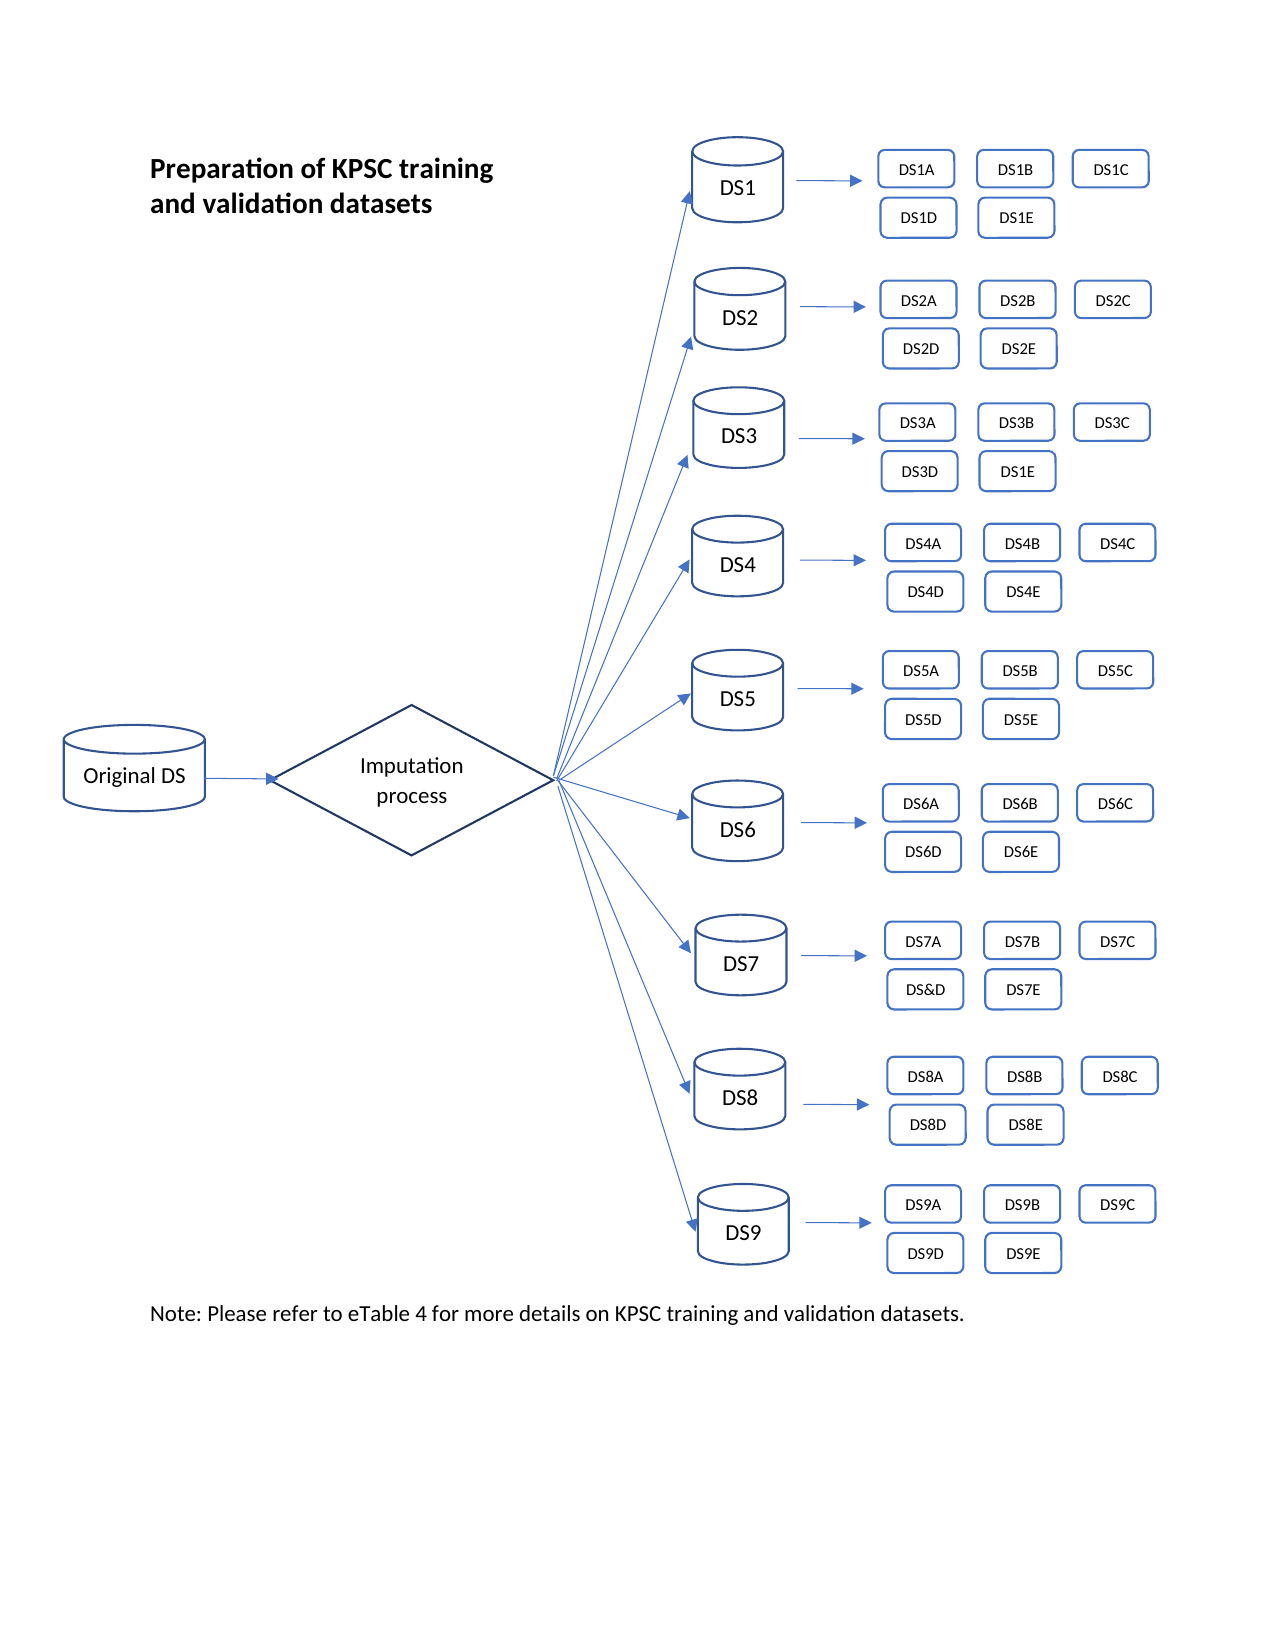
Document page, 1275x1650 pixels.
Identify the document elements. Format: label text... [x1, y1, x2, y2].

text and validation datasets [768, 186, 1125, 221]
text Note: Please refer to eTable 4 for more details on KPSC training and validation datasets. [150, 1299, 1125, 1327]
text Preparation of KPSC training [785, 150, 879, 186]
text Preparation of KPSC training [150, 150, 691, 186]
text and validation datasets [150, 186, 691, 221]
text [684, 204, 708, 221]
